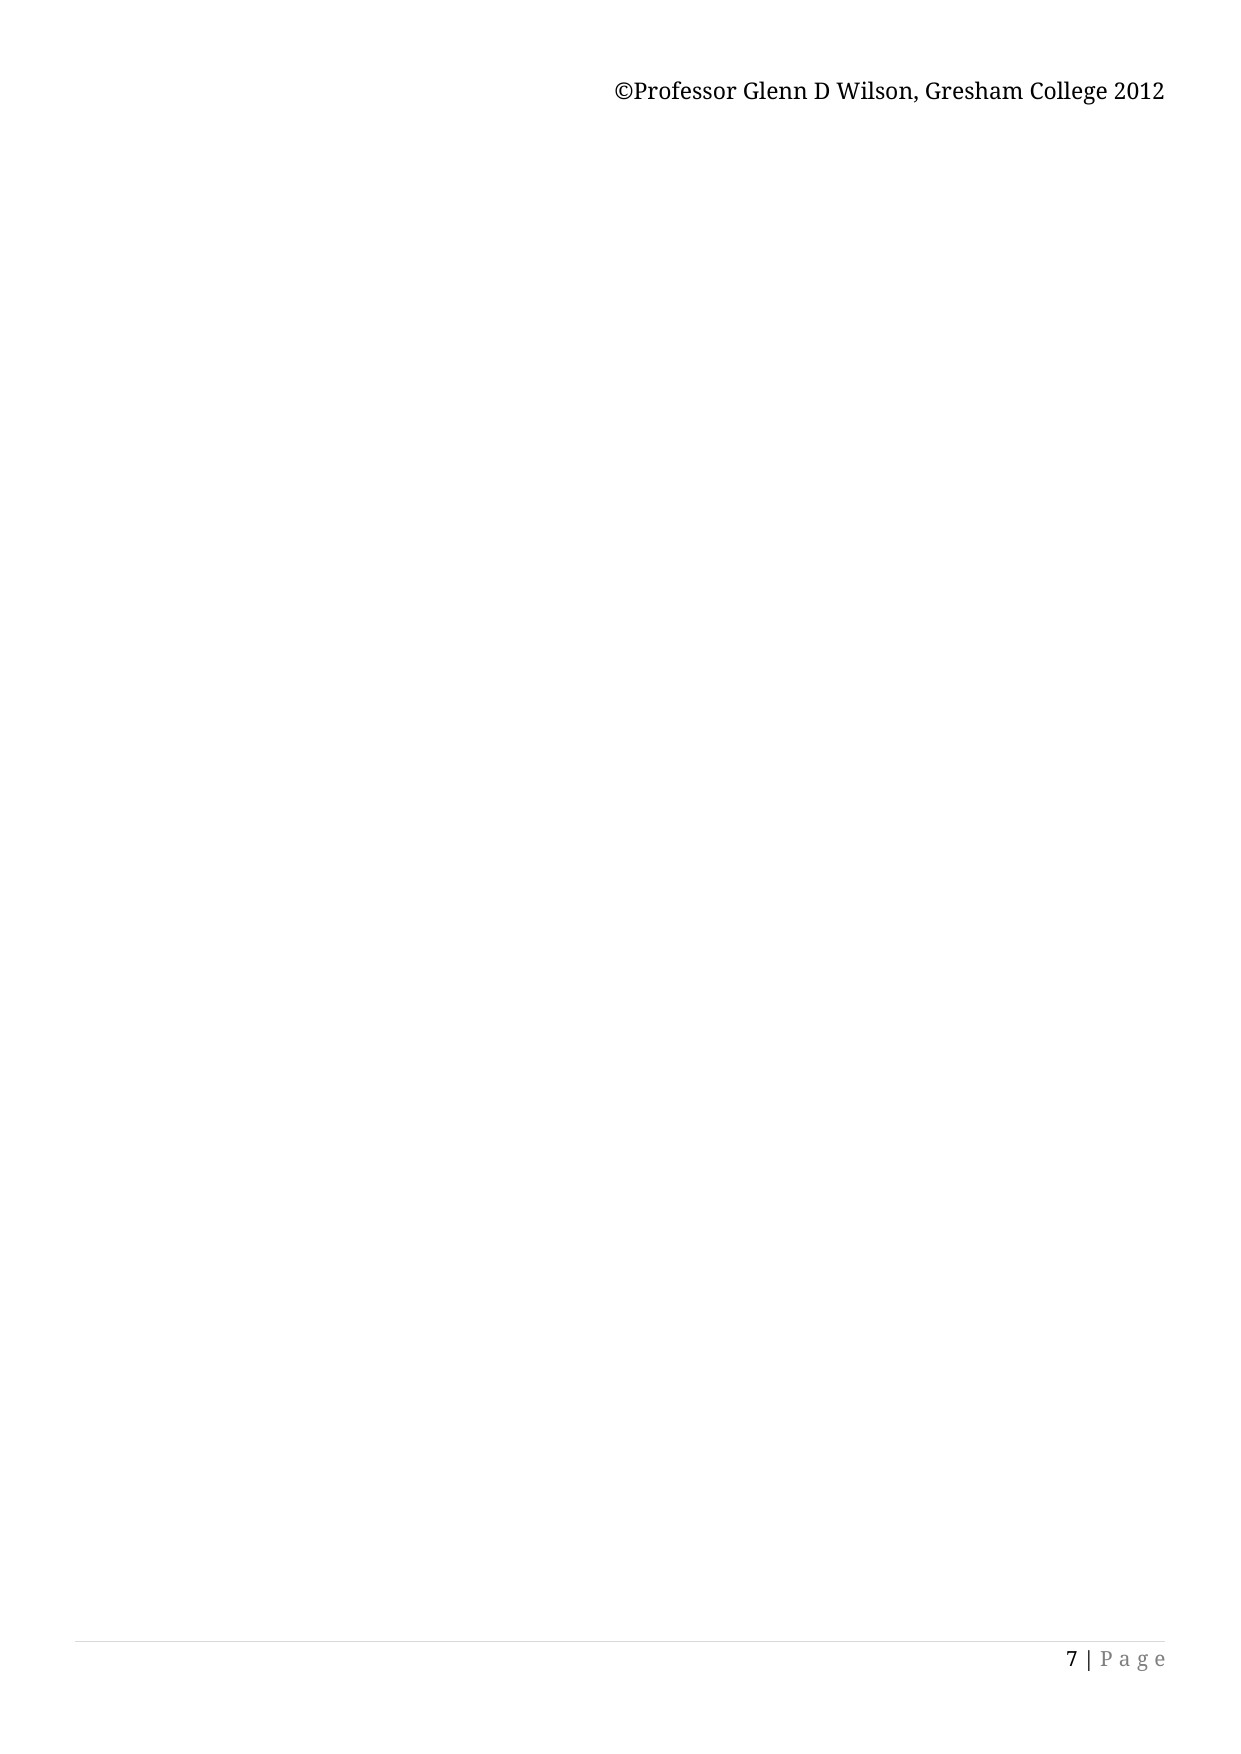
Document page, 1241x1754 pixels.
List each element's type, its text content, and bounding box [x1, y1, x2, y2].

text ©Professor Glenn D Wilson, Gresham College 2012 [75, 75, 1165, 106]
